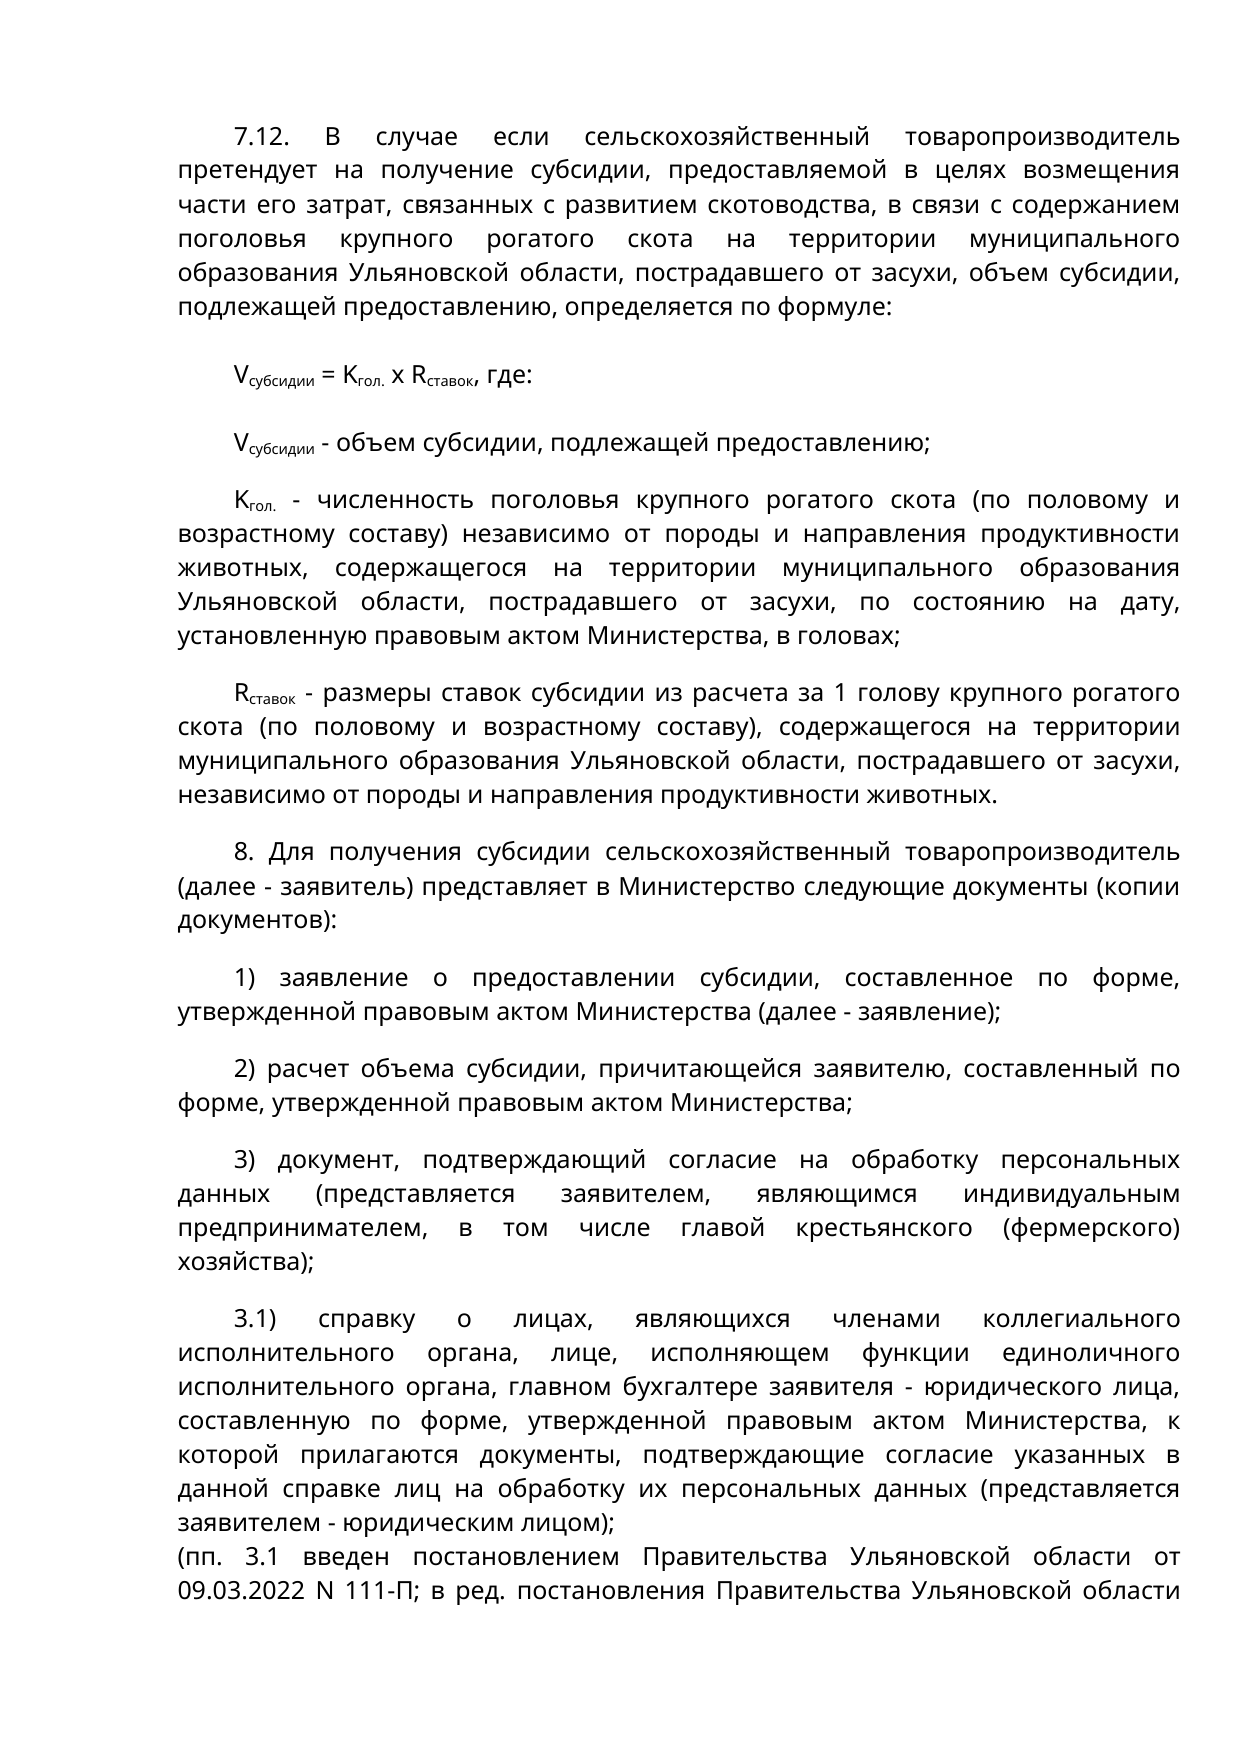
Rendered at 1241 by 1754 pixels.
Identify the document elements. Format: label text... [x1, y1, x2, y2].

text Kгол. - численность поголовья крупного рогатого скота (по половому и возрастному составу) независимо от породы и направления продуктивности животных, содержащегося на территории муниципального образования Ульяновской области, пострадавшего от засухи, по состоянию на дату, установленную правовым актом Министерства, в головах; [177, 482, 1181, 652]
text Vсубсидии - объем субсидии, подлежащей предоставлению; [177, 425, 1181, 459]
text Vсубсидии = Kгол. x Rставок, где: [177, 357, 1181, 391]
text 1) заявление о предоставлении субсидии, составленное по форме, утвержденной правовым актом Министерства (далее - заявление); [177, 959, 1181, 1027]
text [177, 1539, 1181, 1607]
text 2) расчет объема субсидии, причитающейся заявителю, составленный по форме, утвержденной правовым актом Министерства; [177, 1050, 1181, 1118]
text 7.12. В случае если сельскохозяйственный товаропроизводитель претендует на получение субсидии, предоставляемой в целях возмещения части его затрат, связанных с развитием скотоводства, в связи с содержанием поголовья крупного рогатого скота на территории муниципального образования Ульяновской области, пострадавшего от засухи, объем субсидии, подлежащей предоставлению, определяется по формуле: [177, 118, 1181, 322]
text Rставок - размеры ставок субсидии из расчета за 1 голову крупного рогатого скота (по половому и возрастному составу), содержащегося на территории муниципального образования Ульяновской области, пострадавшего от засухи, независимо от породы и направления продуктивности животных. [177, 675, 1181, 811]
text 3) документ, подтверждающий согласие на обработку персональных данных (представляется заявителем, являющимся индивидуальным предпринимателем, в том числе главой крестьянского (фермерского) хозяйства); [177, 1141, 1181, 1277]
text 3.1) справку о лицах, являющихся членами коллегиального исполнительного органа, лице, исполняющем функции единоличного исполнительного органа, главном бухгалтере заявителя - юридического лица, составленную по форме, утвержденной правовым актом Министерства, к которой прилагаются документы, подтверждающие согласие указанных в данной справке лиц на обработку их персональных данных (представляется заявителем - юридическим лицом); [177, 1300, 1181, 1539]
text 8. Для получения субсидии сельскохозяйственный товаропроизводитель (далее - заявитель) представляет в Министерство следующие документы (копии документов): [177, 834, 1181, 936]
